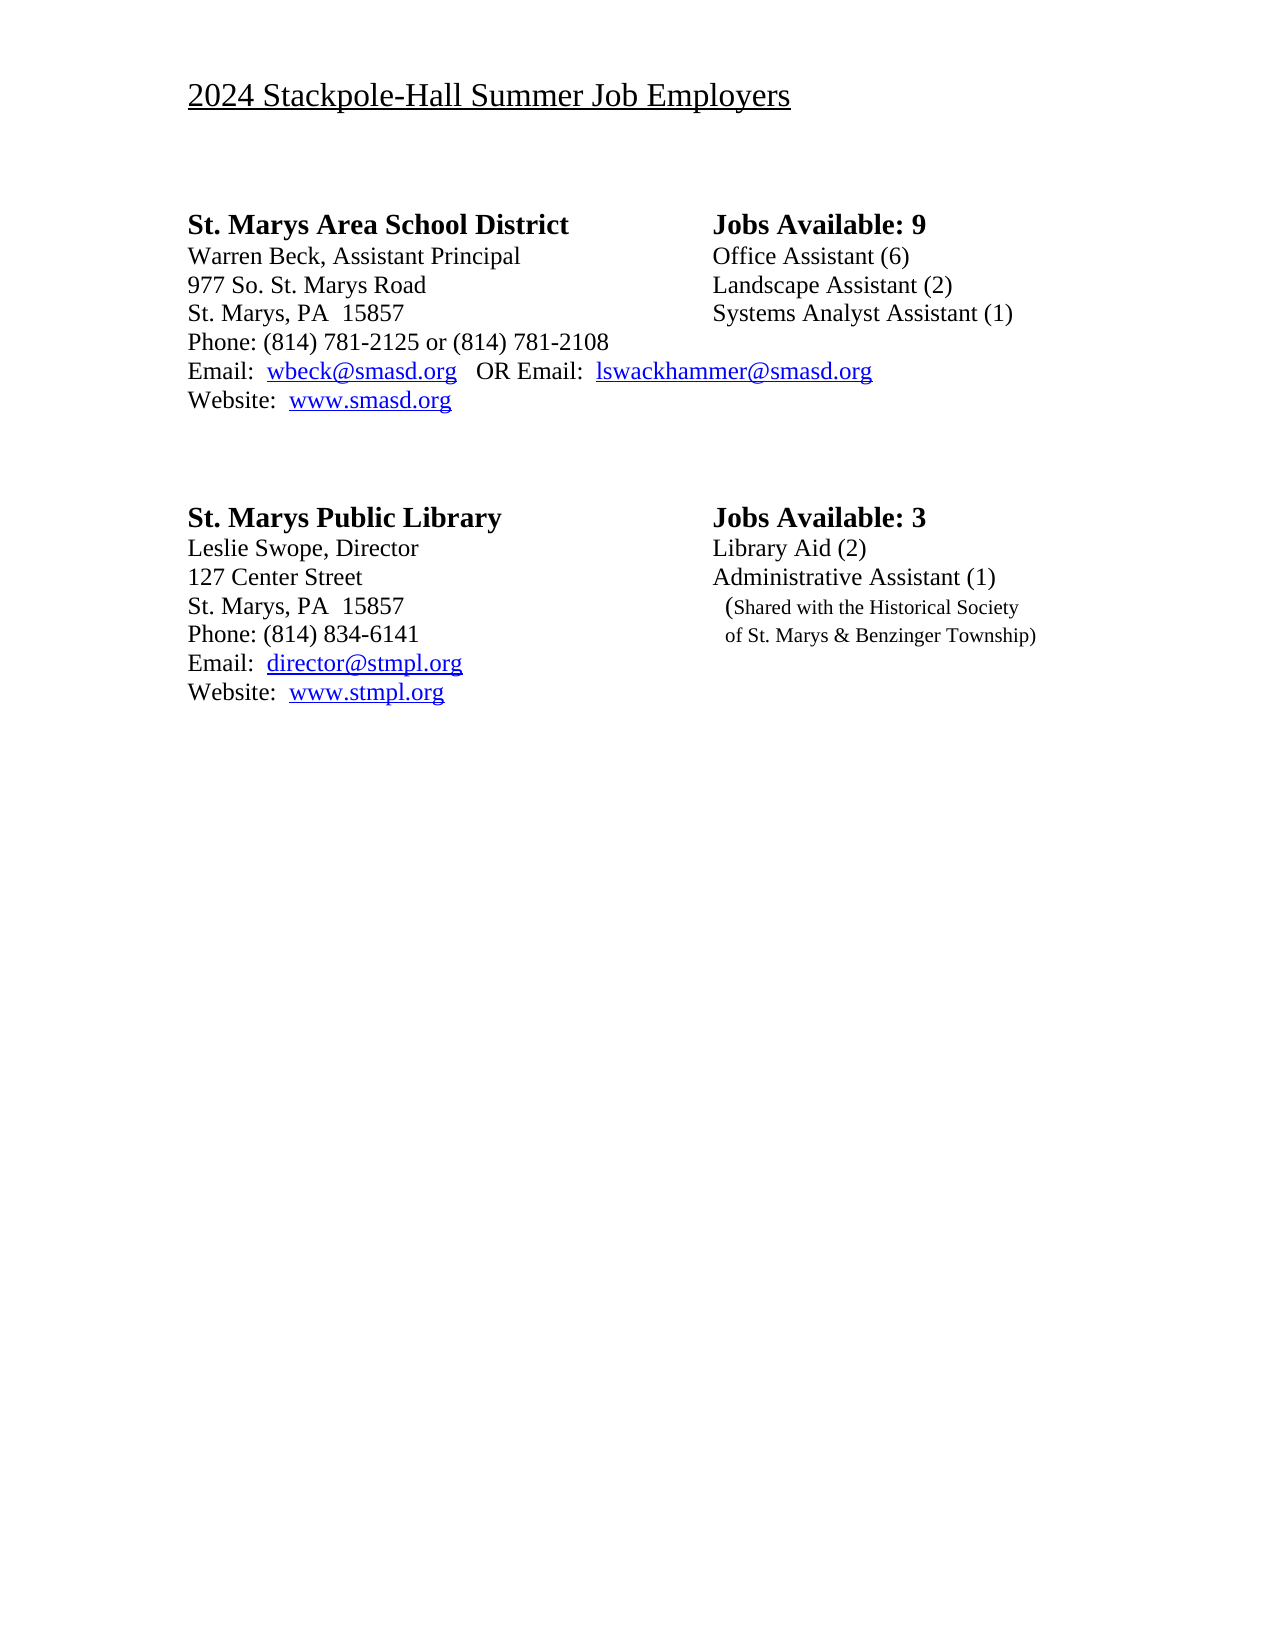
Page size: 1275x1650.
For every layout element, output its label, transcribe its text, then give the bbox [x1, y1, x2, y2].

text St. Marys, PA 15857 (Shared with the Historical Society [187, 591, 1087, 619]
text Warren Beck, Assistant Principal Office Assistant (6) [187, 241, 1087, 270]
text 977 So. Marys Road Landscape Assistant (2) [187, 270, 1087, 298]
text Email: wbeck@smasd.org OR Email: lswackhammer@smasd.org [187, 356, 1087, 385]
text Email: director@stmpl.org [187, 648, 1087, 677]
text 127 Center Street Administrative Assistant (1) [187, 562, 1087, 591]
text St. Marys Area School District Jobs Available: 9 [187, 207, 1087, 241]
text Leslie Swope, Director Library Aid (2) [187, 533, 1087, 562]
text Phone: (814) 834-6141 of St. Marys & Benzinger Township) [187, 619, 1087, 648]
text Website: www.smasd.org [187, 385, 1087, 413]
text St. Marys, PA 15857 Systems Analyst Assistant (1) [187, 298, 1087, 327]
text Website: www.stmpl.org [187, 677, 1087, 706]
text St. Marys Public Library Jobs Available: 3 [187, 500, 1087, 533]
text Phone: (814) 781-2125 or (814) 781-2108 [187, 327, 1087, 356]
